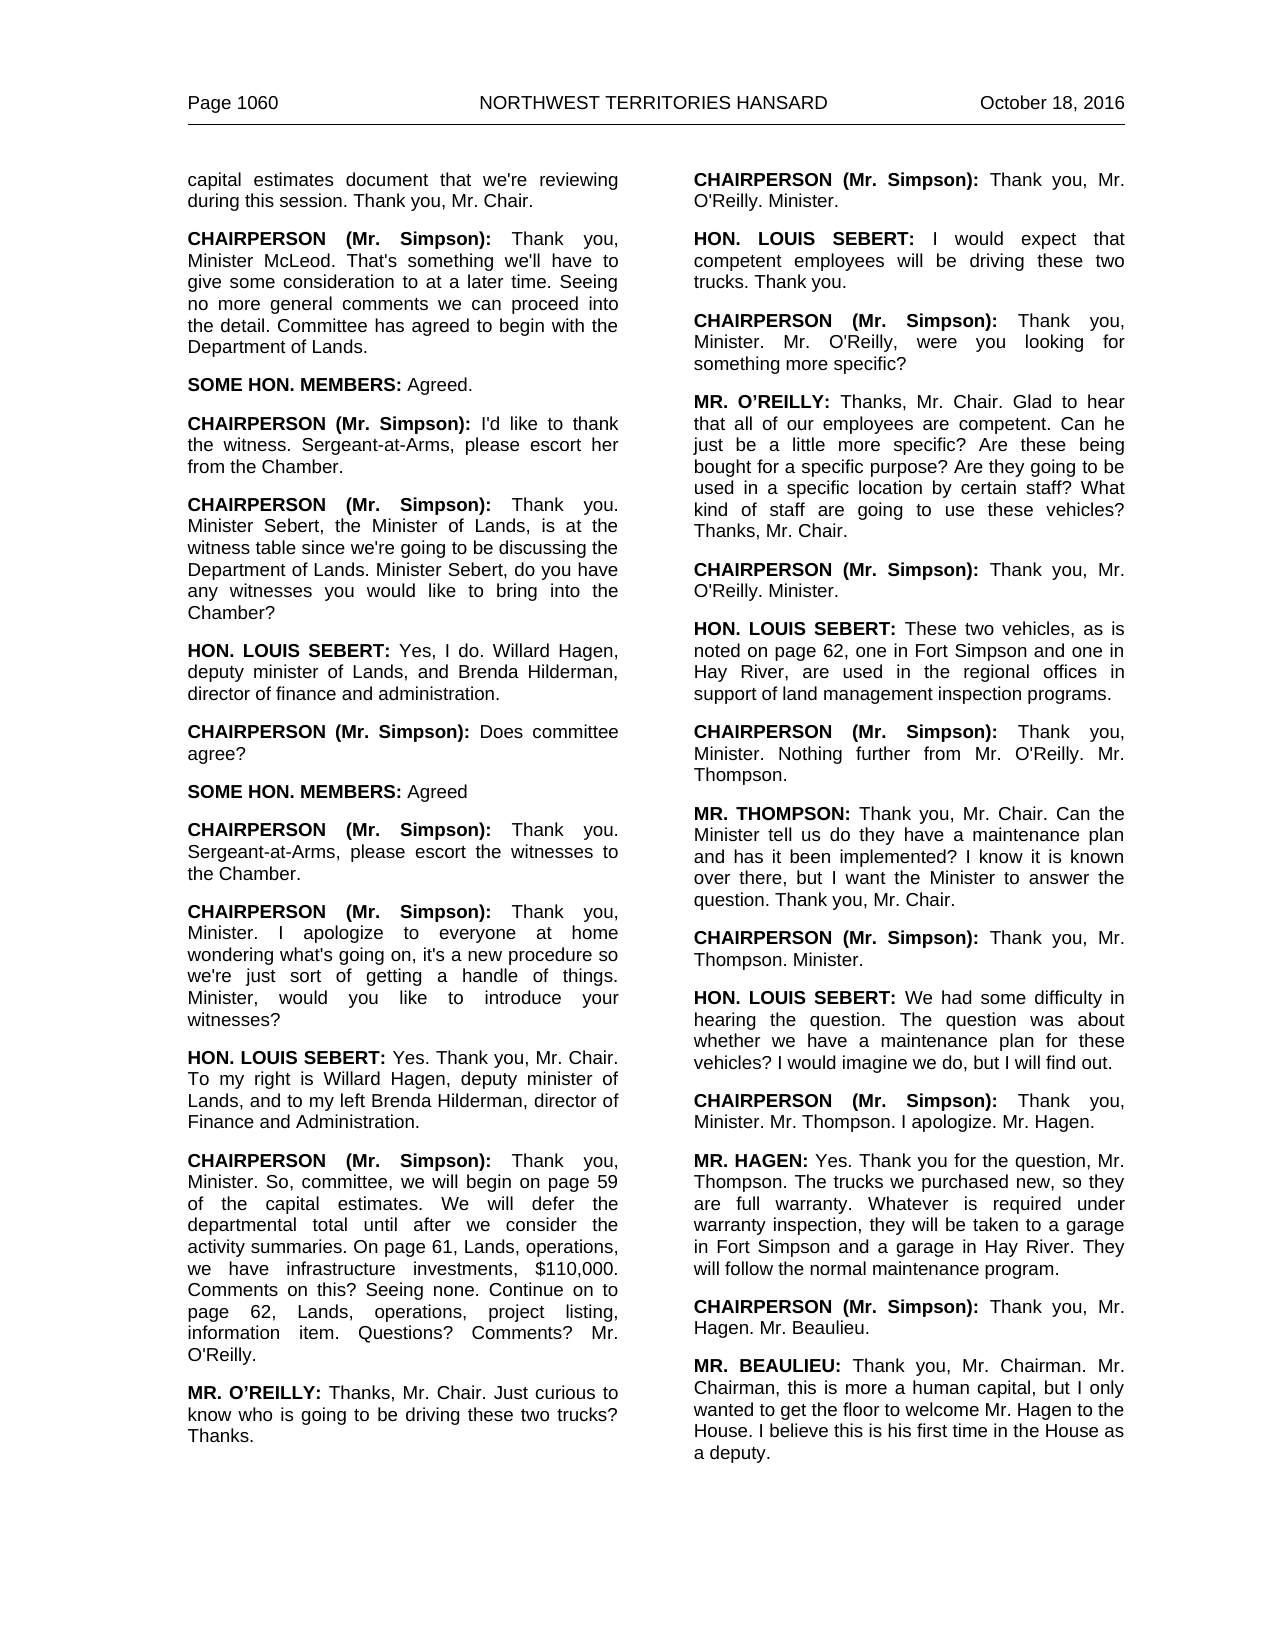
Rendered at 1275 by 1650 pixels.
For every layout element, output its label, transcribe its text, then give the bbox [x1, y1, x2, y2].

text MR. O’REILLY: Thanks, Mr. Chair. Just curious to know who is going to be driving these two trucks? Thanks. [187, 1382, 619, 1446]
text HON. LOUIS SEBERT: I would expect that competent employees will be driving these two trucks. Thank you. [694, 228, 1125, 293]
text CHAIRPERSON (Mr. Simpson): Thank you, Mr. Hagen. Mr. Beaulieu. [694, 1296, 1125, 1339]
text CHAIRPERSON (Mr. Simpson): Thank you, Minister. Mr. O'Reilly, were you looking for something more specific? [694, 309, 1125, 374]
text SOME HON. MEMBERS: Agreed [187, 781, 619, 802]
text MR. THOMPSON: Thank you, Mr. Chair. Can the Minister tell us do they have a maintenance plan and has it been implemented? I know it is known over there, but I want the Minister to answer the question. Thank you, Mr. Chair. [694, 802, 1125, 910]
text CHAIRPERSON (Mr. Simpson): Thank you, Minister. So, committee, we will begin on page 59 of the capital estimates. We will defer the departmental total until after we consider the activity summaries. On page 61, Lands, operations, we have infrastructure investments, $110,000. Comments on this? Seeing none. Continue on to page 62, Lands, operations, project listing, information item. Questions? Comments? Mr. O'Reilly. [187, 1149, 619, 1365]
text MR. HAGEN: Yes. Thank you for the question, Mr. Thompson. The trucks we purchased new, so they are full warranty. Whatever is required under warranty inspection, they will be taken to a garage in Fort Simpson and a garage in Hay River. They will follow the normal maintenance program. [694, 1149, 1125, 1279]
text HON. LOUIS SEBERT: These two vehicles, as is noted on page 62, one in Fort Simpson and one in Hay River, are used in the regional offices in support of land management inspection programs. [694, 618, 1125, 704]
text MR. BEAULIEU: Thank you, Mr. Chairman. Mr. Chairman, this is more a human capital, but I only wanted to get the floor to welcome Mr. Hagen to the House. I believe this is his first time in the House as a deputy. [694, 1355, 1125, 1463]
text CHAIRPERSON (Mr. Simpson): Thank you, Mr. O'Reilly. Minister. [694, 558, 1125, 602]
text CHAIRPERSON (Mr. Simpson): Thank you. Sergeant-at-Arms, please escort the witnesses to the Chamber. [187, 819, 619, 884]
text HON. LOUIS SEBERT: Yes. Thank you, Mr. Chair. To my right is Willard Hagen, deputy minister of Lands, and to my left Brenda Hilderman, director of Finance and Administration. [187, 1047, 619, 1133]
text CHAIRPERSON (Mr. Simpson): Thank you, Minister McLeod. That's something we'll have to give some consideration to at a later time. Seeing no more general comments we can proceed into the detail. Committee has agreed to begin with the Department of Lands. [187, 228, 619, 357]
text CHAIRPERSON (Mr. Simpson): Thank you, Mr. O'Reilly. Minister. [694, 168, 1125, 211]
text MR. O’REILLY: Thanks, Mr. Chair. Glad to hear that all of our employees are competent. Can he just be a little more specific? Are these being bought for a specific purpose? Are they going to be used in a specific location by certain staff? What kind of staff are going to use these vehicles? Thanks, Mr. Chair. [694, 391, 1125, 542]
text CHAIRPERSON (Mr. Simpson): Thank you, Minister. Nothing further from Mr. O'Reilly. Mr. Thompson. [694, 721, 1125, 786]
text CHAIRPERSON (Mr. Simpson): Thank you, Minister. Mr. Thompson. I apologize. Mr. Hagen. [694, 1090, 1125, 1133]
text HON. LOUIS SEBERT: We had some difficulty in hearing the question. The question was about whether we have a maintenance plan for these vehicles? I would imagine we do, but I will find out. [694, 987, 1125, 1073]
text SOME HON. MEMBERS: Agreed. [187, 374, 619, 396]
text CHAIRPERSON (Mr. Simpson): I'd like to thank the witness. Sergeant-at-Arms, please escort her from the Chamber. [187, 412, 619, 477]
text CHAIRPERSON (Mr. Simpson): Thank you, Minister. I apologize to everyone at home wondering what's going on, it's a new procedure so we're just sort of getting a handle of things. Minister, would you like to introduce your witnesses? [187, 901, 619, 1030]
text HON. LOUIS SEBERT: Yes, I do. Willard Hagen, deputy minister of Lands, and Brenda Hilderman, director of finance and administration. [187, 640, 619, 704]
text CHAIRPERSON (Mr. Simpson): Thank you, Mr. Thompson. Minister. [694, 927, 1125, 970]
text CHAIRPERSON (Mr. Simpson): Thank you. Minister Sebert, the Minister of Lands, is at the witness table since we're going to be discussing the Department of Lands. Minister Sebert, do you have any witnesses you would like to bring into the Chamber? [187, 494, 619, 623]
text CHAIRPERSON (Mr. Simpson): Does committee agree? [187, 721, 619, 764]
